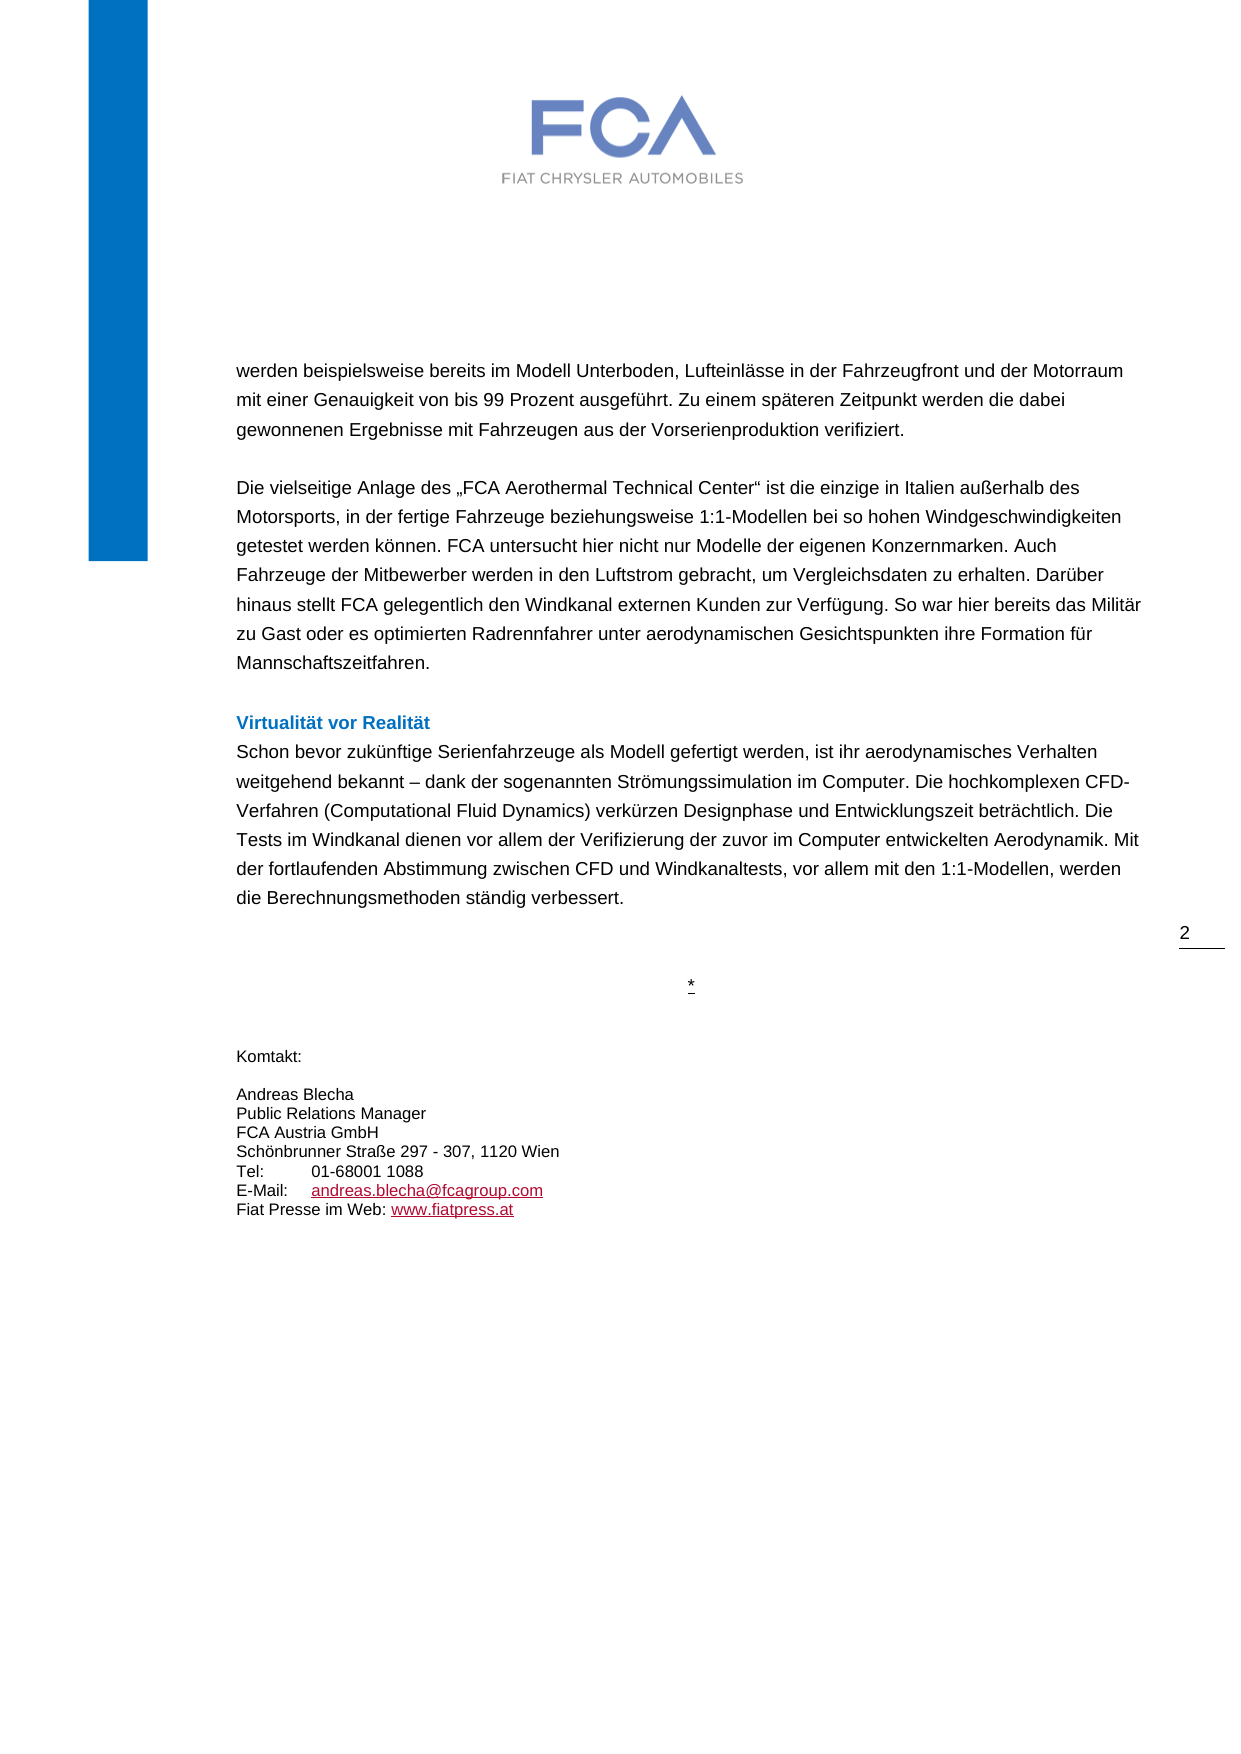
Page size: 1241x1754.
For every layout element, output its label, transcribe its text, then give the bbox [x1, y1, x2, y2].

text Public Relations Manager [236, 1104, 1146, 1123]
text Schönbrunner Straße 297 - 307, 1120 Wien [236, 1142, 1146, 1161]
text Virtualität vor Realität [236, 704, 1146, 736]
text * [236, 969, 1146, 998]
text Fiat Presse im Web: www.fiatpress.at [236, 1200, 1146, 1219]
text Tel: 01-68001 1088 [236, 1161, 1146, 1181]
text FCA Austria GmbH [236, 1123, 1146, 1142]
text Schon bevor zukünftige Serienfahrzeuge als Modell gefertigt werden, ist ihr aerodynamisches Verhalten weitgehend bekannt – dank der sogenannten Strömungssimulation im Computer. Die hochkomplexen CFD-Verfahren (Computational Fluid Dynamics) verkürzen Designphase und Entwicklungszeit beträchtlich. Die Tests im Windkanal dienen vor allem der Verifizierung der zuvor im Computer entwickelten Aerodynamik. Mit der fortlaufenden Abstimmung zwischen CFD und Windkanaltests, vor allem mit den 1:1-Modellen, werden die Berechnungsmethoden ständig verbessert. [236, 736, 1146, 911]
text Komtakt: [236, 1046, 1146, 1066]
text Andreas Blecha [236, 1085, 1146, 1104]
text Die vielseitige Anlage des „FCA Aerothermal Technical Center“ ist die einzige in Italien außerhalb des Motorsports, in der fertige Fahrzeuge beziehungsweise 1:1-Modellen bei so hohen Windgeschwindigkeiten getestet werden können. FCA untersucht hier nicht nur Modelle der eigenen Konzernmarken. Auch Fahrzeuge der Mitbewerber werden in den Luftstrom gebracht, um Vergleichsdaten zu erhalten. Darüber hinaus stellt FCA gelegentlich den Windkanal externen Kunden zur Verfügung. So war hier bereits das Militär zu Gast oder es optimierten Radrennfahrer unter aerodynamischen Gesichtspunkten ihre Formation für Mannschaftszeitfahren. [236, 471, 1146, 675]
picture [502, 88, 748, 193]
text E-Mail: andreas.blecha@fcagroup.com [236, 1181, 1146, 1200]
